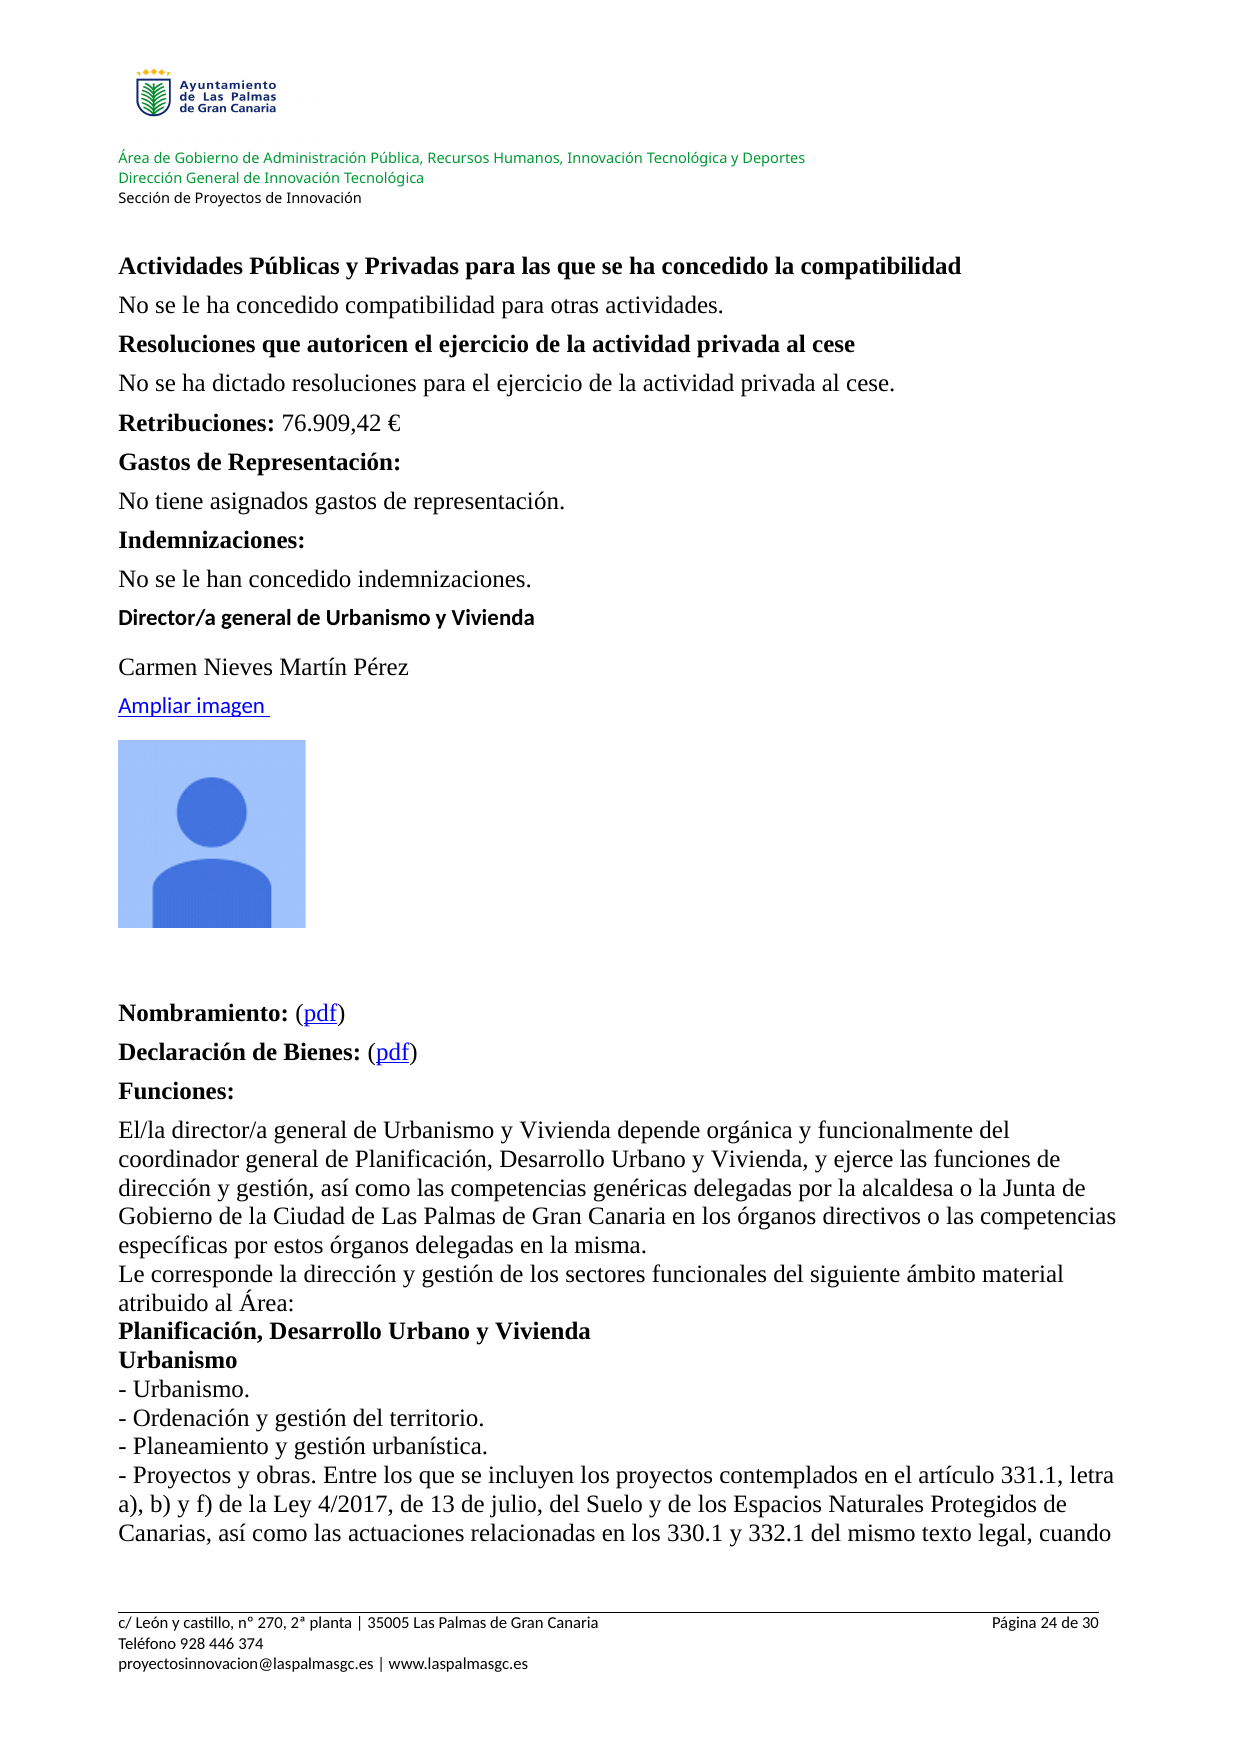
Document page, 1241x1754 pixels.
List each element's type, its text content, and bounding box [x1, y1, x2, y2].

picture [118, 65, 336, 144]
text Nombramiento: (pdf) [118, 998, 1122, 1026]
text No se le ha concedido compatibilidad para otras actividades. [118, 290, 1122, 319]
text Funciones: [118, 1076, 1122, 1105]
text Retribuciones: 76.909,42 € [118, 408, 1122, 436]
text Gastos de Representación: [118, 447, 1122, 476]
text No se le han concedido indemnizaciones. [118, 564, 1122, 593]
text No se ha dictado resoluciones para el ejercicio de la actividad privada al cese. [118, 368, 1122, 397]
text Ampliar imagen [118, 692, 1122, 719]
text Indemnizaciones: [118, 525, 1122, 554]
text No tiene asignados gastos de representación. [118, 486, 1122, 515]
text Carmen Nieves Martín Pérez [118, 652, 1122, 681]
subtitle Director/a general de Urbanismo y Vivienda [118, 603, 1122, 632]
text Resoluciones que autoricen el ejercicio de la actividad privada al cese [118, 329, 1122, 358]
picture [118, 740, 306, 928]
text Actividades Públicas y Privadas para las que se ha concedido la compatibilidad [118, 251, 1122, 280]
text Declaración de Bienes: (pdf) [118, 1037, 1122, 1066]
